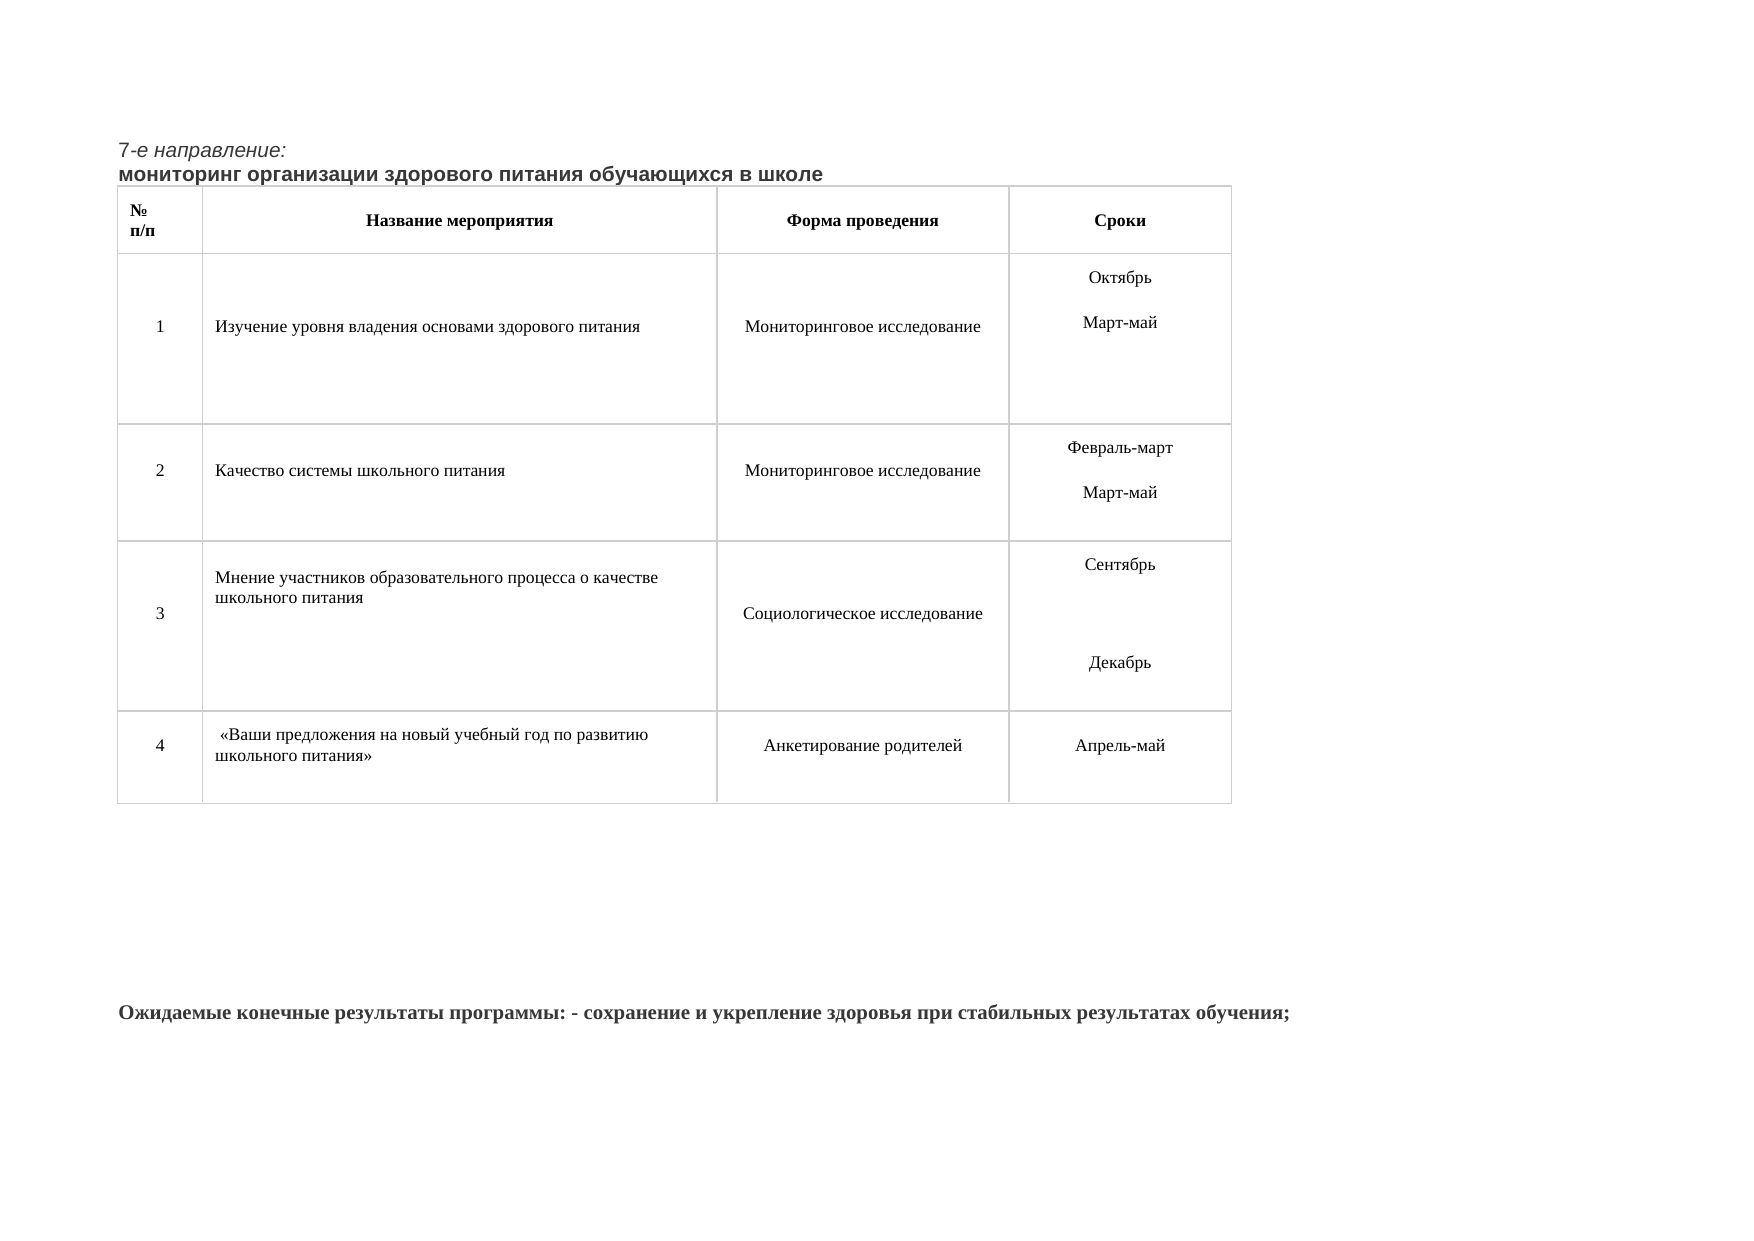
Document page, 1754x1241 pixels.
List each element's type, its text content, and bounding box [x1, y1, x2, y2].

text мониторинг организации здорового питания обучающихся в школе [118, 161, 1636, 185]
table_cell Февраль-март Март-май [1010, 425, 1231, 540]
table_cell Изучение уровня владения основами здорового питания [203, 254, 716, 423]
table_cell Апрель-май [1010, 712, 1231, 802]
table_cell Мониторинговое исследование [718, 425, 1008, 540]
table_cell 1 [118, 254, 202, 423]
table_cell Мониторинговое исследование [718, 254, 1008, 423]
table_cell Социологическое исследование [718, 542, 1008, 710]
text 7-е направление: [118, 137, 1636, 161]
table_cell «Ваши предложения на новый учебный год по развитию школьного питания» [203, 712, 716, 802]
table_cell 4 [118, 712, 202, 802]
table_cell Качество системы школьного питания [203, 425, 716, 540]
table_cell 3 [118, 542, 202, 710]
table_header Форма проведения [718, 187, 1008, 253]
table_cell Мнение участников образовательного процесса о качестве школьного питания [203, 542, 716, 710]
table_cell Анкетирование родителей [718, 712, 1008, 802]
text Ожидаемые конечные результаты программы: - сохранение и укрепление здоровья при стабильных результатах обучения; [118, 1000, 1636, 1024]
table_cell Октябрь Март-май [1010, 254, 1231, 423]
table_cell Сентябрь Декабрь [1010, 542, 1231, 710]
table_header Сроки [1010, 187, 1231, 253]
table_header № п/п [118, 187, 202, 253]
table_cell 2 [118, 425, 202, 540]
table_header Название мероприятия [203, 187, 716, 253]
